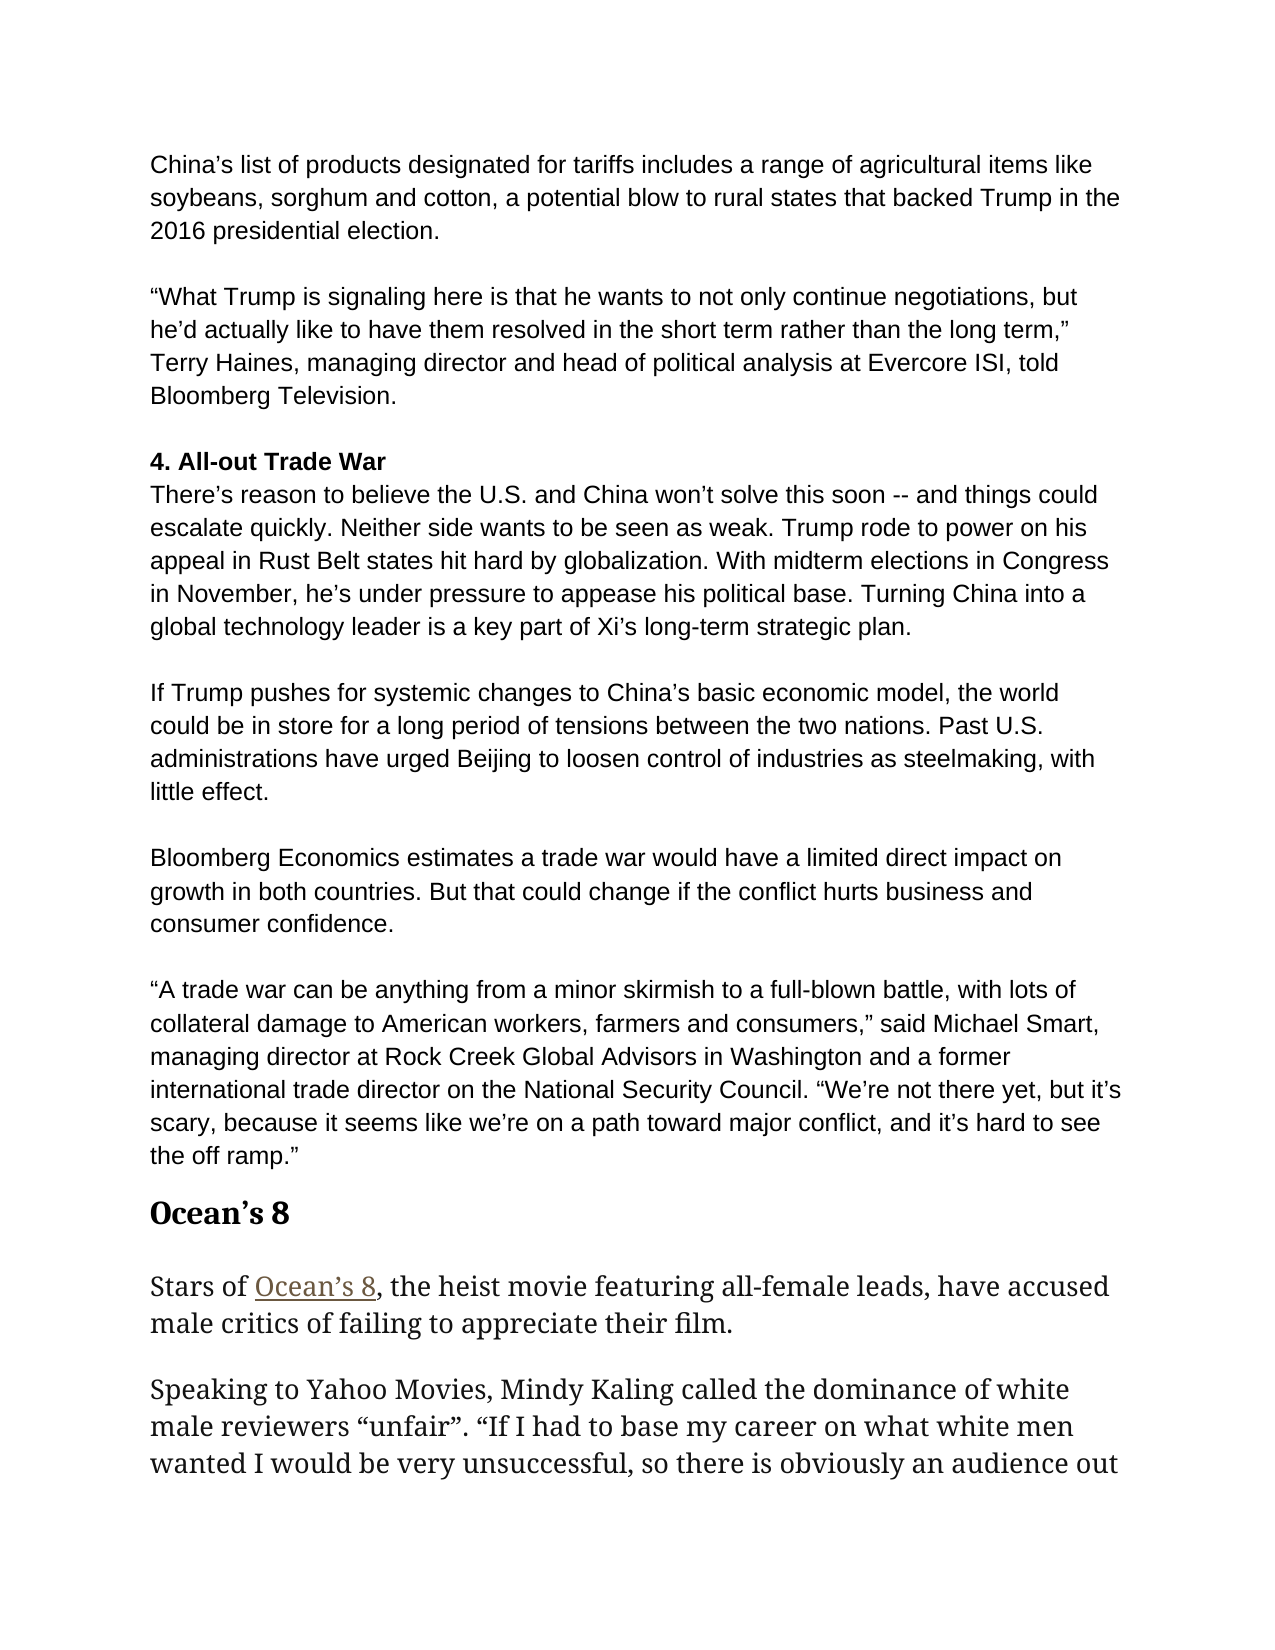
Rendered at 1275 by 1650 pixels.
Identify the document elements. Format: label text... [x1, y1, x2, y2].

text Stars of Ocean’s 8, the heist movie featuring all-female leads, have accused male critics of failing to appreciate their film. [150, 1268, 1125, 1341]
text Ocean’s 8 [150, 1194, 1125, 1233]
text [150, 1371, 1125, 1481]
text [150, 150, 1125, 1169]
